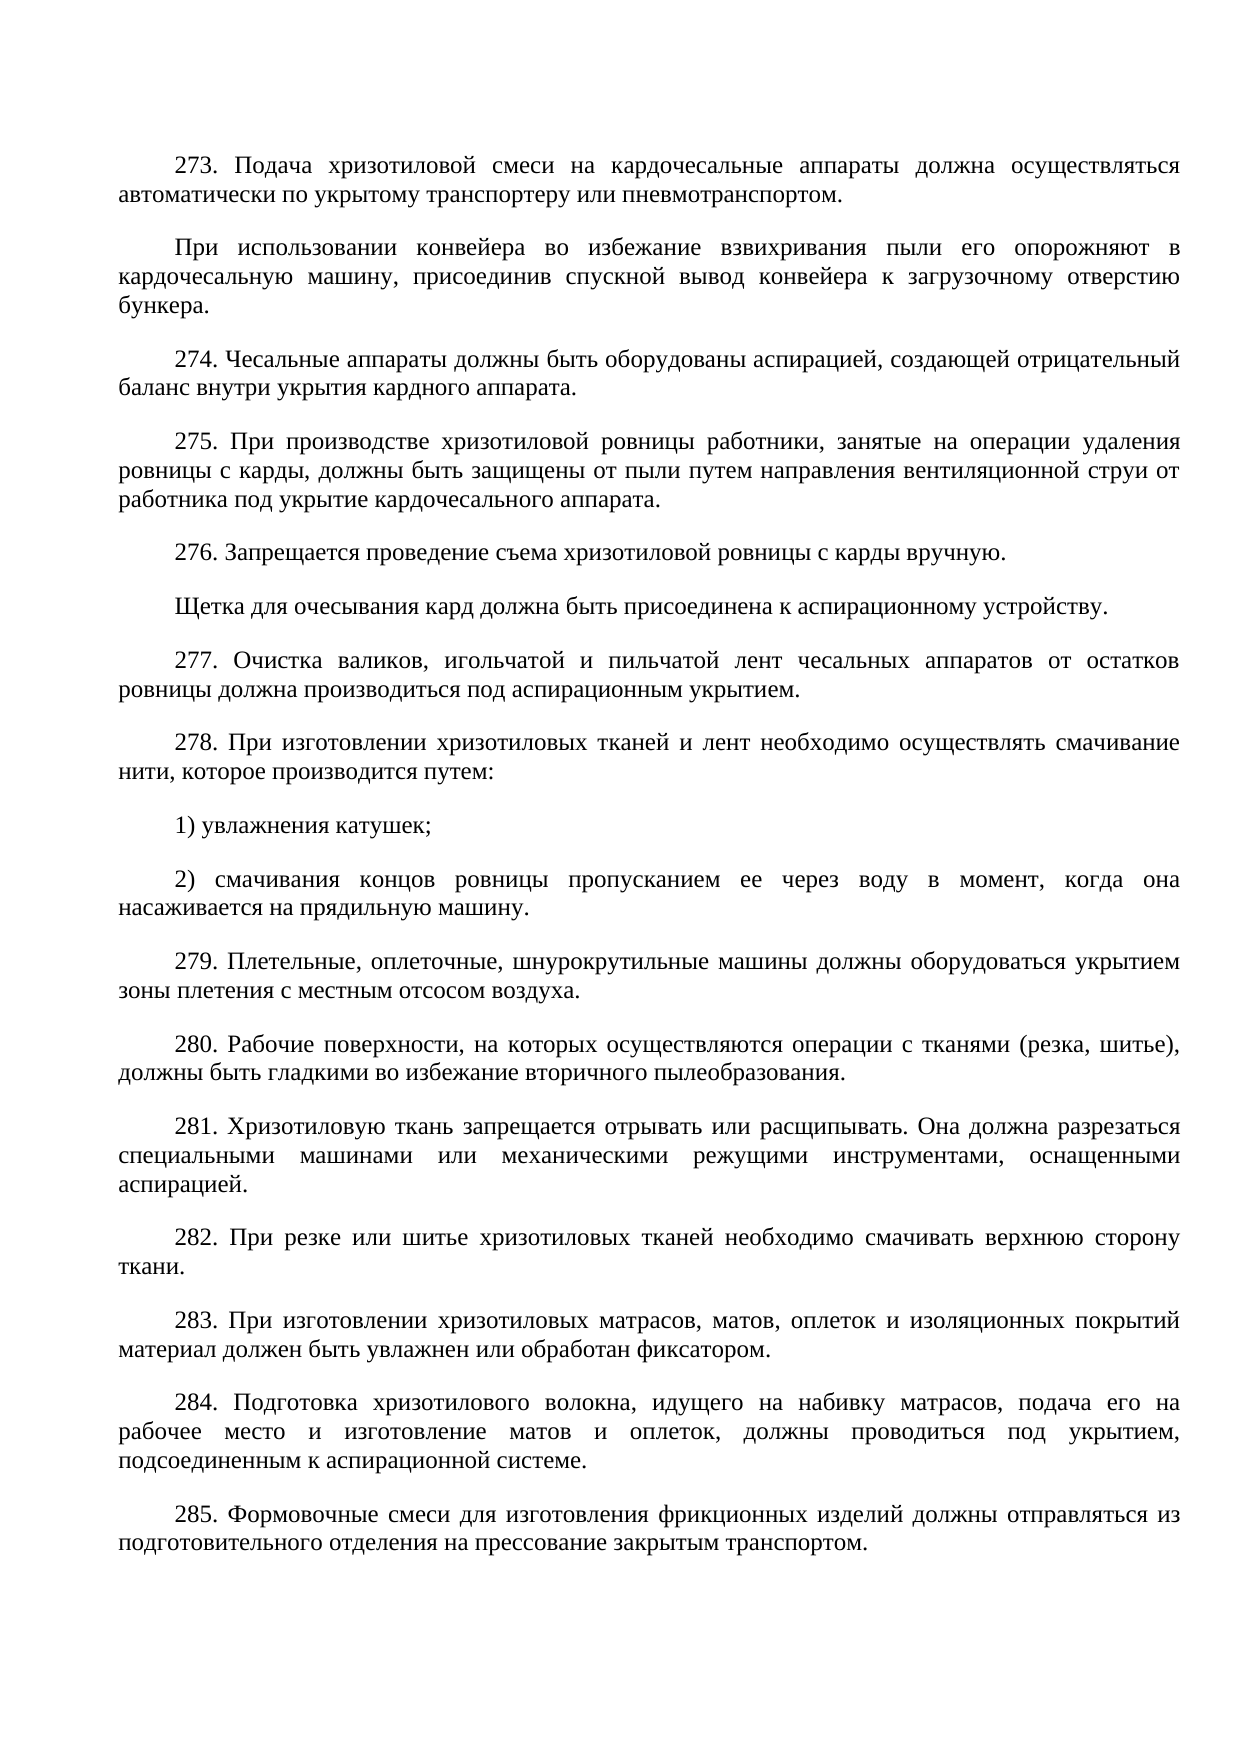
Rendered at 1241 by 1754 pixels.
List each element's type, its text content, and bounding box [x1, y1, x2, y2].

text Щетка для очесывания кард должна быть присоединена к аспирационному устройству. [118, 591, 1181, 620]
text При использовании конвейера во избежание взвихривания пыли его опорожняют в кардочесальную машину, присоединив спускной вывод конвейера к загрузочному отверстию бункера. [118, 232, 1181, 319]
text 277. Очистка валиков, игольчатой и пильчатой лент чесальных аппаратов от остатков ровницы должна производиться под аспирационным укрытием. [118, 645, 1181, 702]
text 281. Хризотиловую ткань запрещается отрывать или расщипывать. Она должна разрезаться специальными машинами или механическими режущими инструментами, оснащенными аспирацией. [118, 1111, 1181, 1197]
text 279. Плетельные, оплеточные, шнурокрутильные машины должны оборудоваться укрытием зоны плетения с местным отсосом воздуха. [118, 946, 1181, 1004]
text 276. Запрещается проведение съема хризотиловой ровницы с карды вручную. [118, 537, 1181, 566]
text 282. При резке или шитье хризотиловых тканей необходимо смачивать верхнюю сторону ткани. [118, 1222, 1181, 1280]
text 283. При изготовлении хризотиловых матрасов, матов, оплеток и изоляционных покрытий материал должен быть увлажнен или обработан фиксатором. [118, 1305, 1181, 1362]
text 284. Подготовка хризотилового волокна, идущего на набивку матрасов, подача его на рабочее место и изготовление матов и оплеток, должны проводиться под укрытием, подсоединенным к аспирационной системе. [118, 1387, 1181, 1474]
text 280. Рабочие поверхности, на которых осуществляются операции с тканями (резка, шитье), должны быть гладкими во избежание вторичного пылеобразования. [118, 1029, 1181, 1086]
text 2) смачивания концов ровницы пропусканием ее через воду в момент, когда она насаживается на прядильную машину. [118, 864, 1181, 921]
text 274. Чесальные аппараты должны быть оборудованы аспирацией, создающей отрицательный баланс внутри укрытия кардного аппарата. [118, 344, 1181, 401]
text 278. При изготовлении хризотиловых тканей и лент необходимо осуществлять смачивание нити, которое производится путем: [118, 727, 1181, 785]
text 273. Подача хризотиловой смеси на кардочесальные аппараты должна осуществляться автоматически по укрытому транспортеру или пневмотранспортом. [118, 150, 1181, 207]
text 285. Формовочные смеси для изготовления фрикционных изделий должны отправляться из подготовительного отделения на прессование закрытым транспортом. [118, 1499, 1181, 1556]
text 1) увлажнения катушек; [118, 810, 1181, 839]
text 275. При производстве хризотиловой ровницы работники, занятые на операции удаления ровницы с карды, должны быть защищены от пыли путем направления вентиляционной струи от работника под укрытие кардочесального аппарата. [118, 426, 1181, 512]
